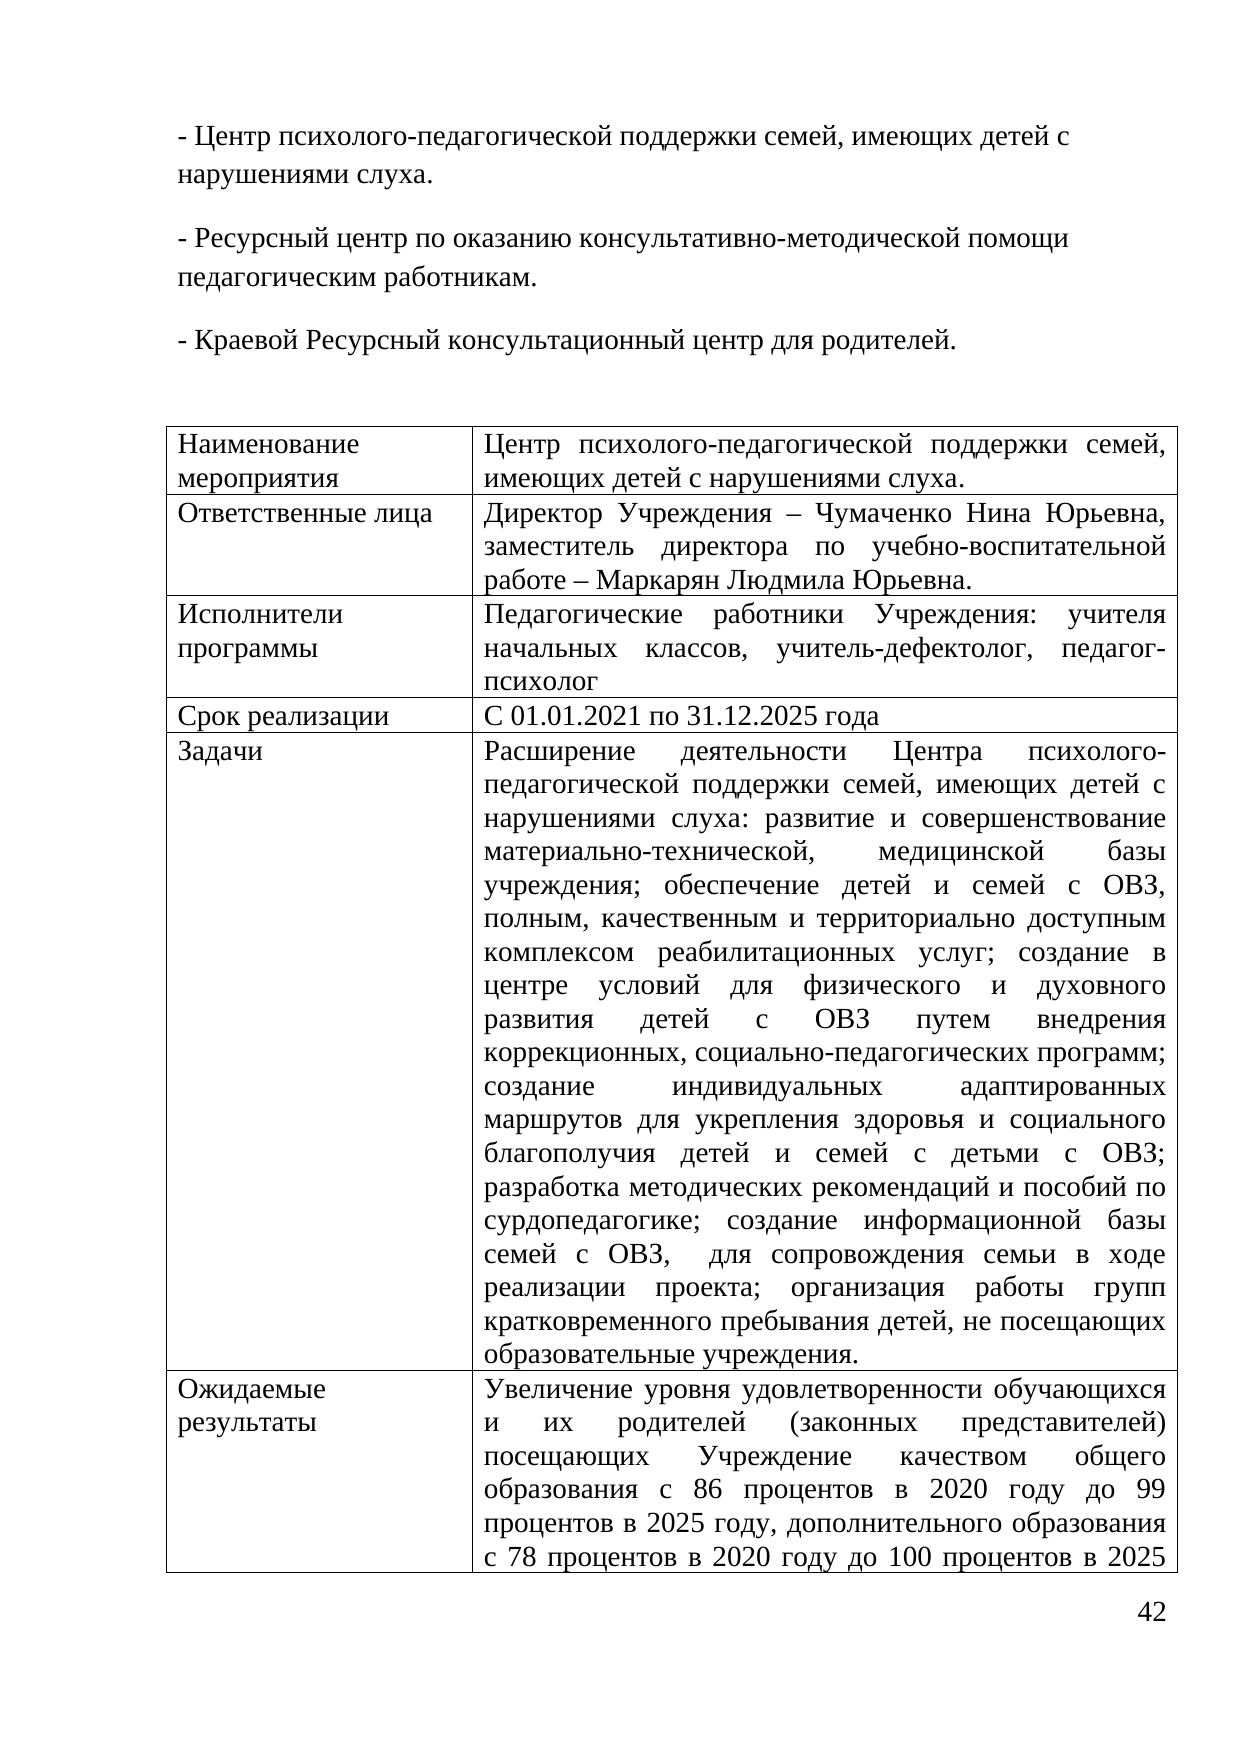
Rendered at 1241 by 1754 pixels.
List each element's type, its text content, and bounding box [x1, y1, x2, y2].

table_header Наименование мероприятия [167, 427, 472, 494]
table_cell Исполнители программы [167, 596, 472, 697]
table_header Центр психолого-педагогической поддержки семей, имеющих детей с нарушениями слуха. [473, 427, 1177, 494]
subtitle - Центр психолого-педагогической поддержки семей, имеющих детей с нарушениями слуха. [177, 118, 1167, 190]
table_cell Педагогические работники Учреждения: учителя начальных классов, учитель-дефектолог, педагог-психолог [473, 596, 1177, 697]
table_cell Ответственные лица [167, 495, 472, 595]
table_cell Расширение деятельности Центра психолого-педагогической поддержки семей, имеющих детей с нарушениями слуха: развитие и совершенствование материально-технической, медицинской базы учреждения; обеспечение детей и семей с ОВЗ, полным, качественным и территориально доступным комплексом реабилитационных услуг; создание в центре условий для физического и духовного развития детей с ОВЗ путем внедрения коррекционных, социально-педагогических программ; создание индивидуальных адаптированных маршрутов для укрепления здоровья и социального благополучия детей и семей с детьми с ОВЗ; разработка методических рекомендаций и пособий по сурдопедагогике; создание информационной базы семей с ОВЗ, для сопровождения семьи в ходе реализации проекта; организация работы групп кратковременного пребывания детей, не посещающих образовательные учреждения. [473, 733, 1177, 1370]
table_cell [473, 1371, 1177, 1572]
subtitle - Ресурсный центр по оказанию консультативно-методической помощи педагогическим работникам. [177, 220, 1167, 292]
subtitle - Краевой Ресурсный консультационный центр для родителей. [177, 322, 1167, 356]
table_cell Срок реализации [167, 698, 472, 732]
table_cell Задачи [167, 733, 472, 1370]
table_cell Директор Учреждения – Чумаченко Нина Юрьевна, заместитель директора по учебно-воспитательной работе – Маркарян Людмила Юрьевна. [473, 495, 1177, 595]
table_cell С 01.01.2021 по 31.12.2025 года [473, 698, 1177, 732]
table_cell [167, 1371, 472, 1572]
